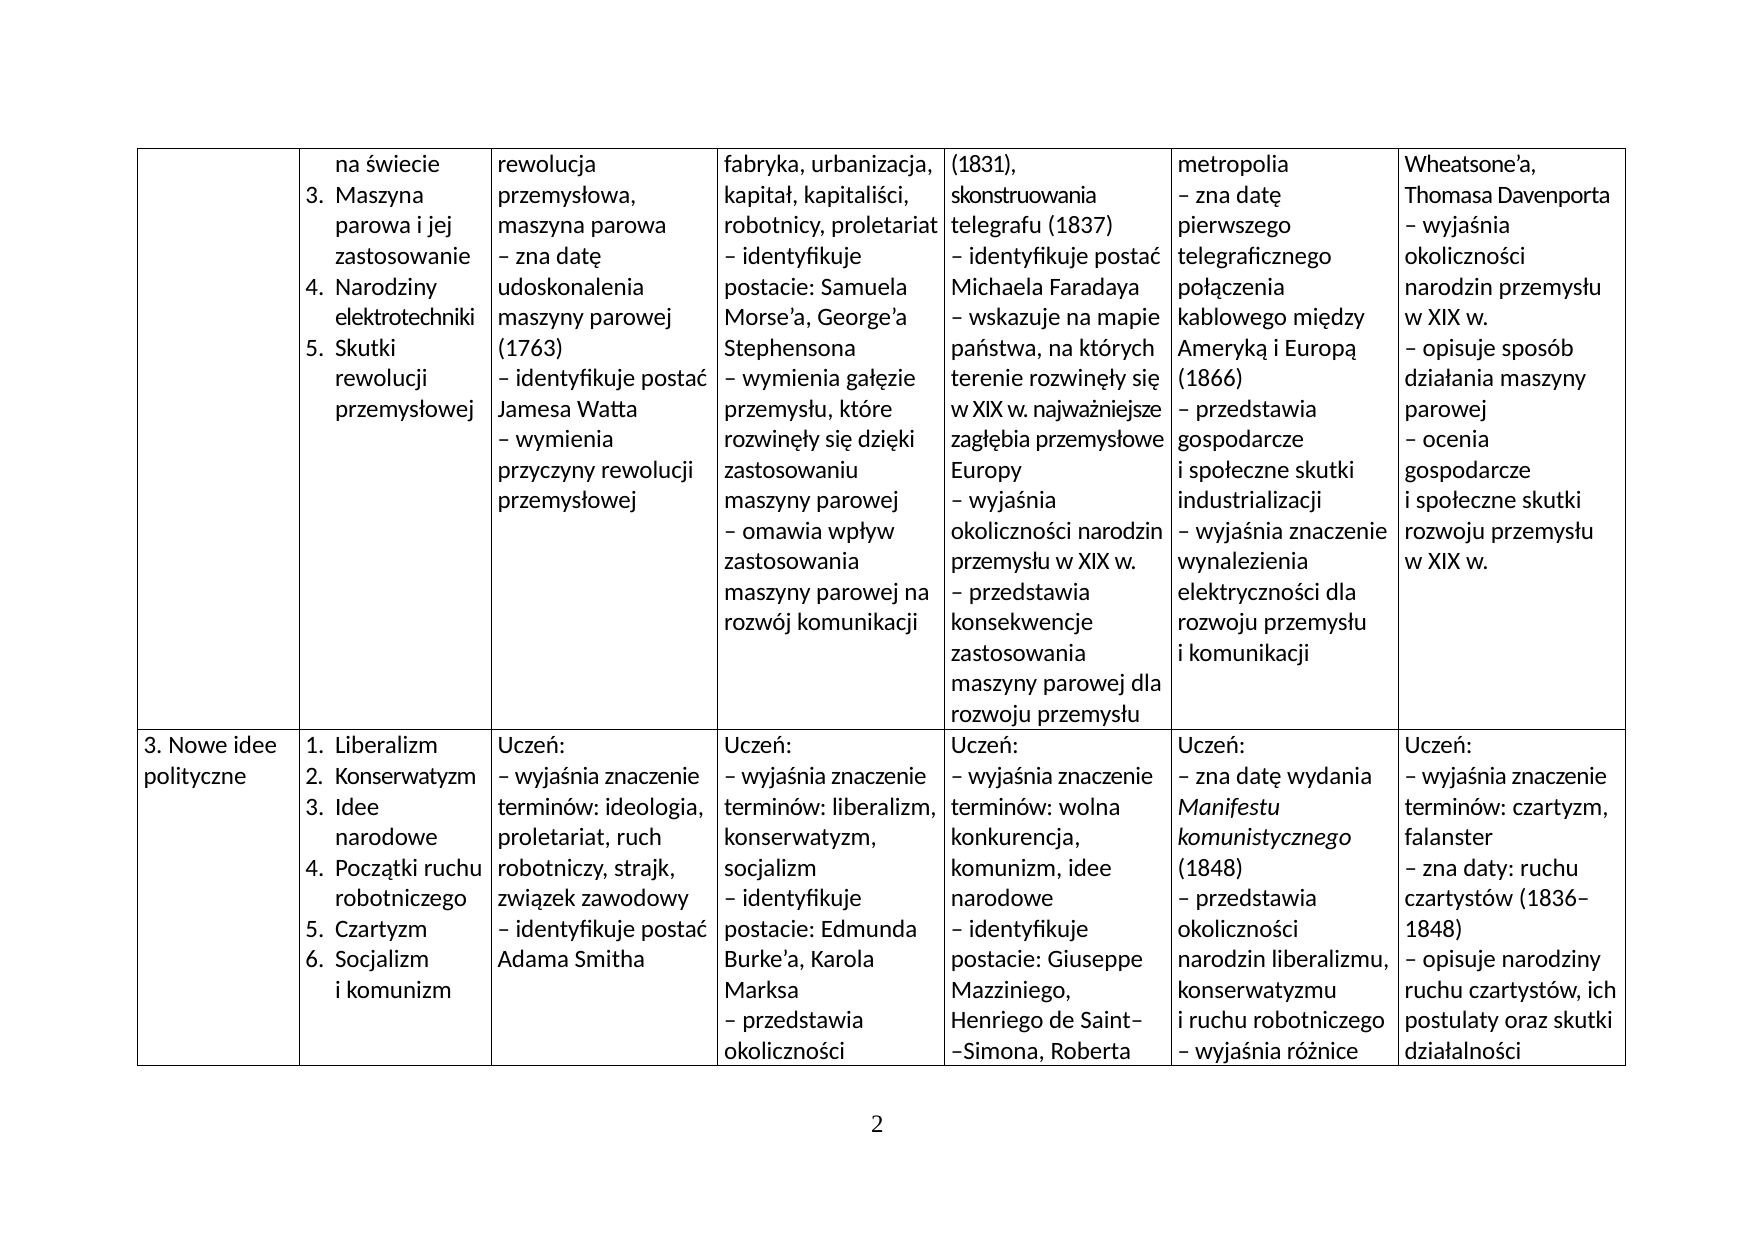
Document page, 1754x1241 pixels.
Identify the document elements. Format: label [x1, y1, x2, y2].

table_cell [1172, 730, 1398, 1065]
table_cell [300, 149, 491, 728]
table_cell [1172, 149, 1398, 728]
table_cell [718, 730, 944, 1065]
table_cell [1399, 149, 1625, 728]
table_cell [138, 149, 299, 728]
table_cell [1399, 730, 1625, 1065]
table_cell [945, 149, 1171, 728]
table_cell [945, 730, 1171, 1065]
table_cell [718, 149, 944, 728]
table_cell [492, 730, 717, 1065]
table_cell [492, 149, 717, 728]
table_cell [138, 730, 299, 1065]
table_cell [300, 730, 491, 1065]
